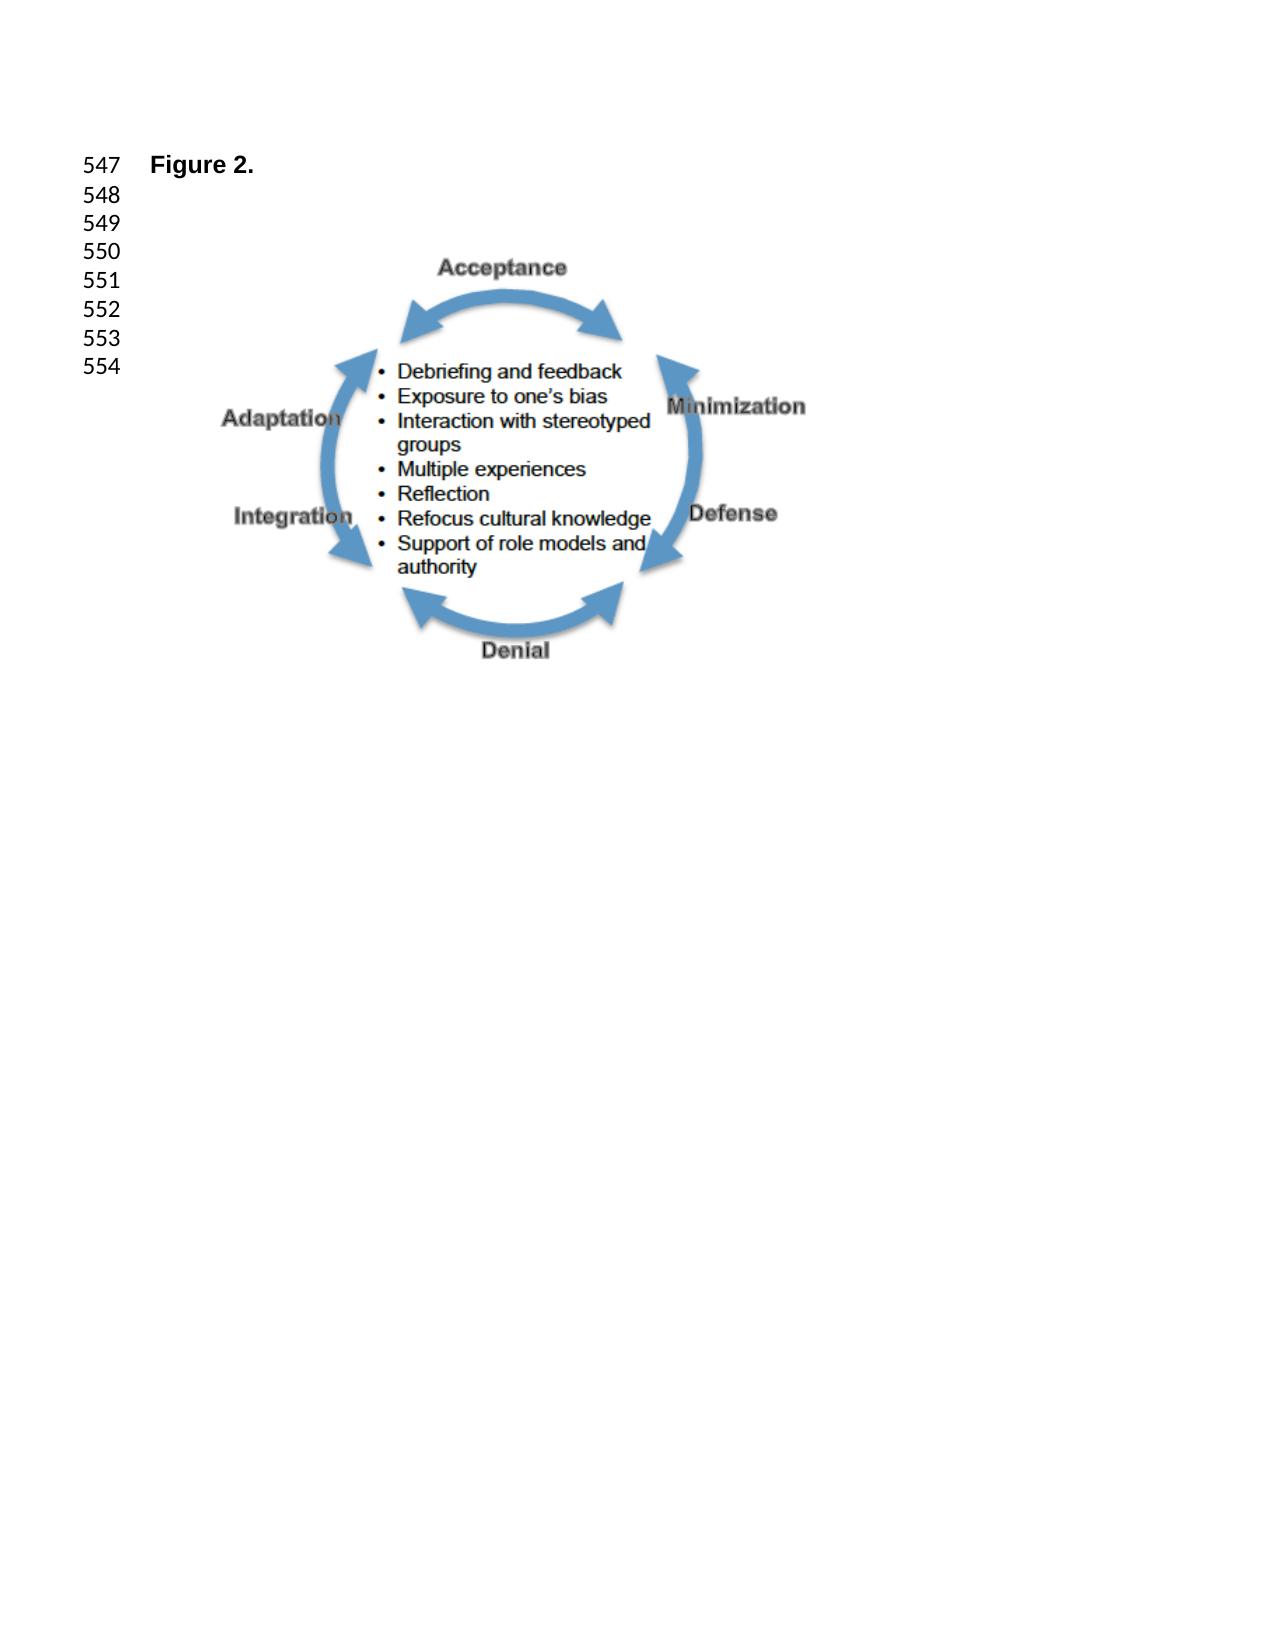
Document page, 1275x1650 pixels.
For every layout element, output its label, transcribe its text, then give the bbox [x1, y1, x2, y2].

text Figure 2. [150, 150, 1125, 179]
picture [211, 233, 834, 675]
